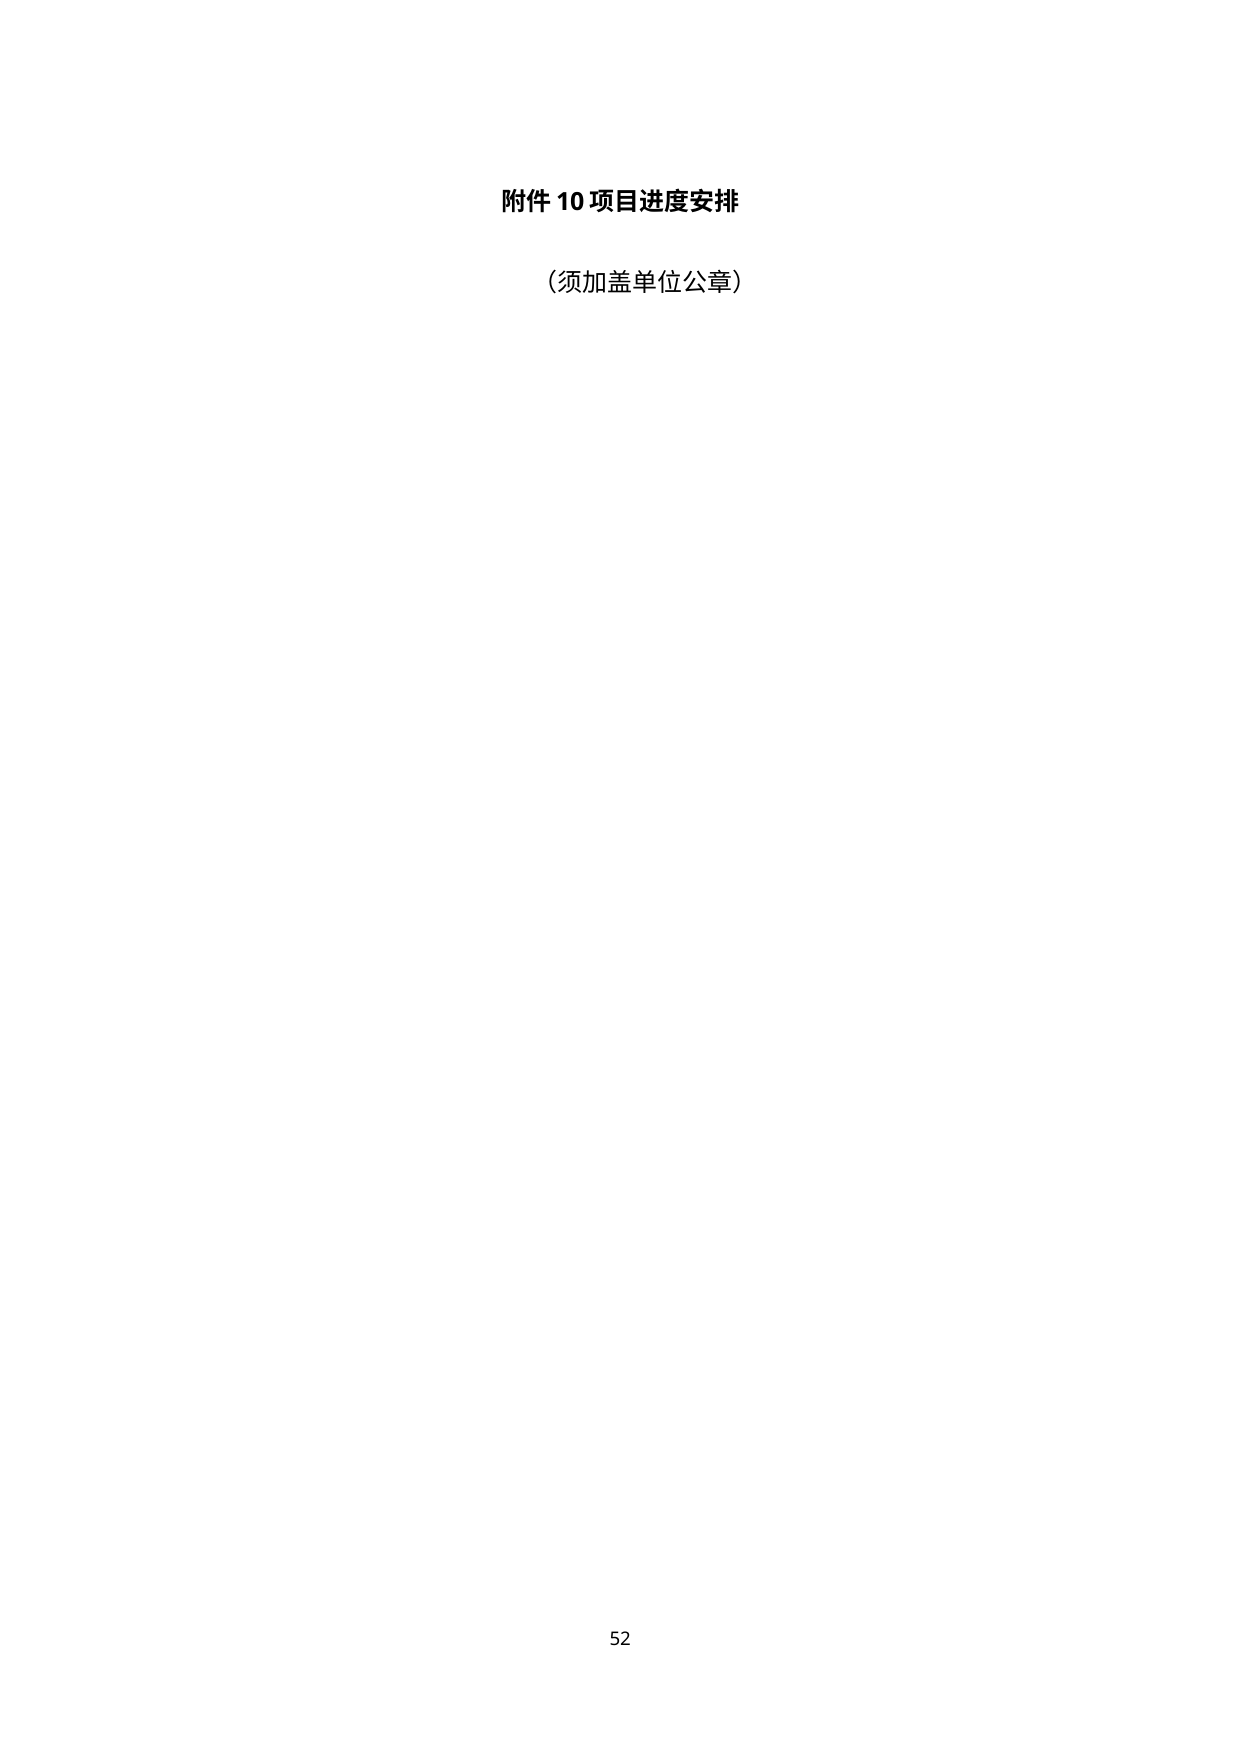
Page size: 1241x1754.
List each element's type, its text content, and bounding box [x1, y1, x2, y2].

text 附件10项目进度安排 [148, 182, 1092, 218]
text （须加盖单位公章） [148, 263, 1092, 299]
